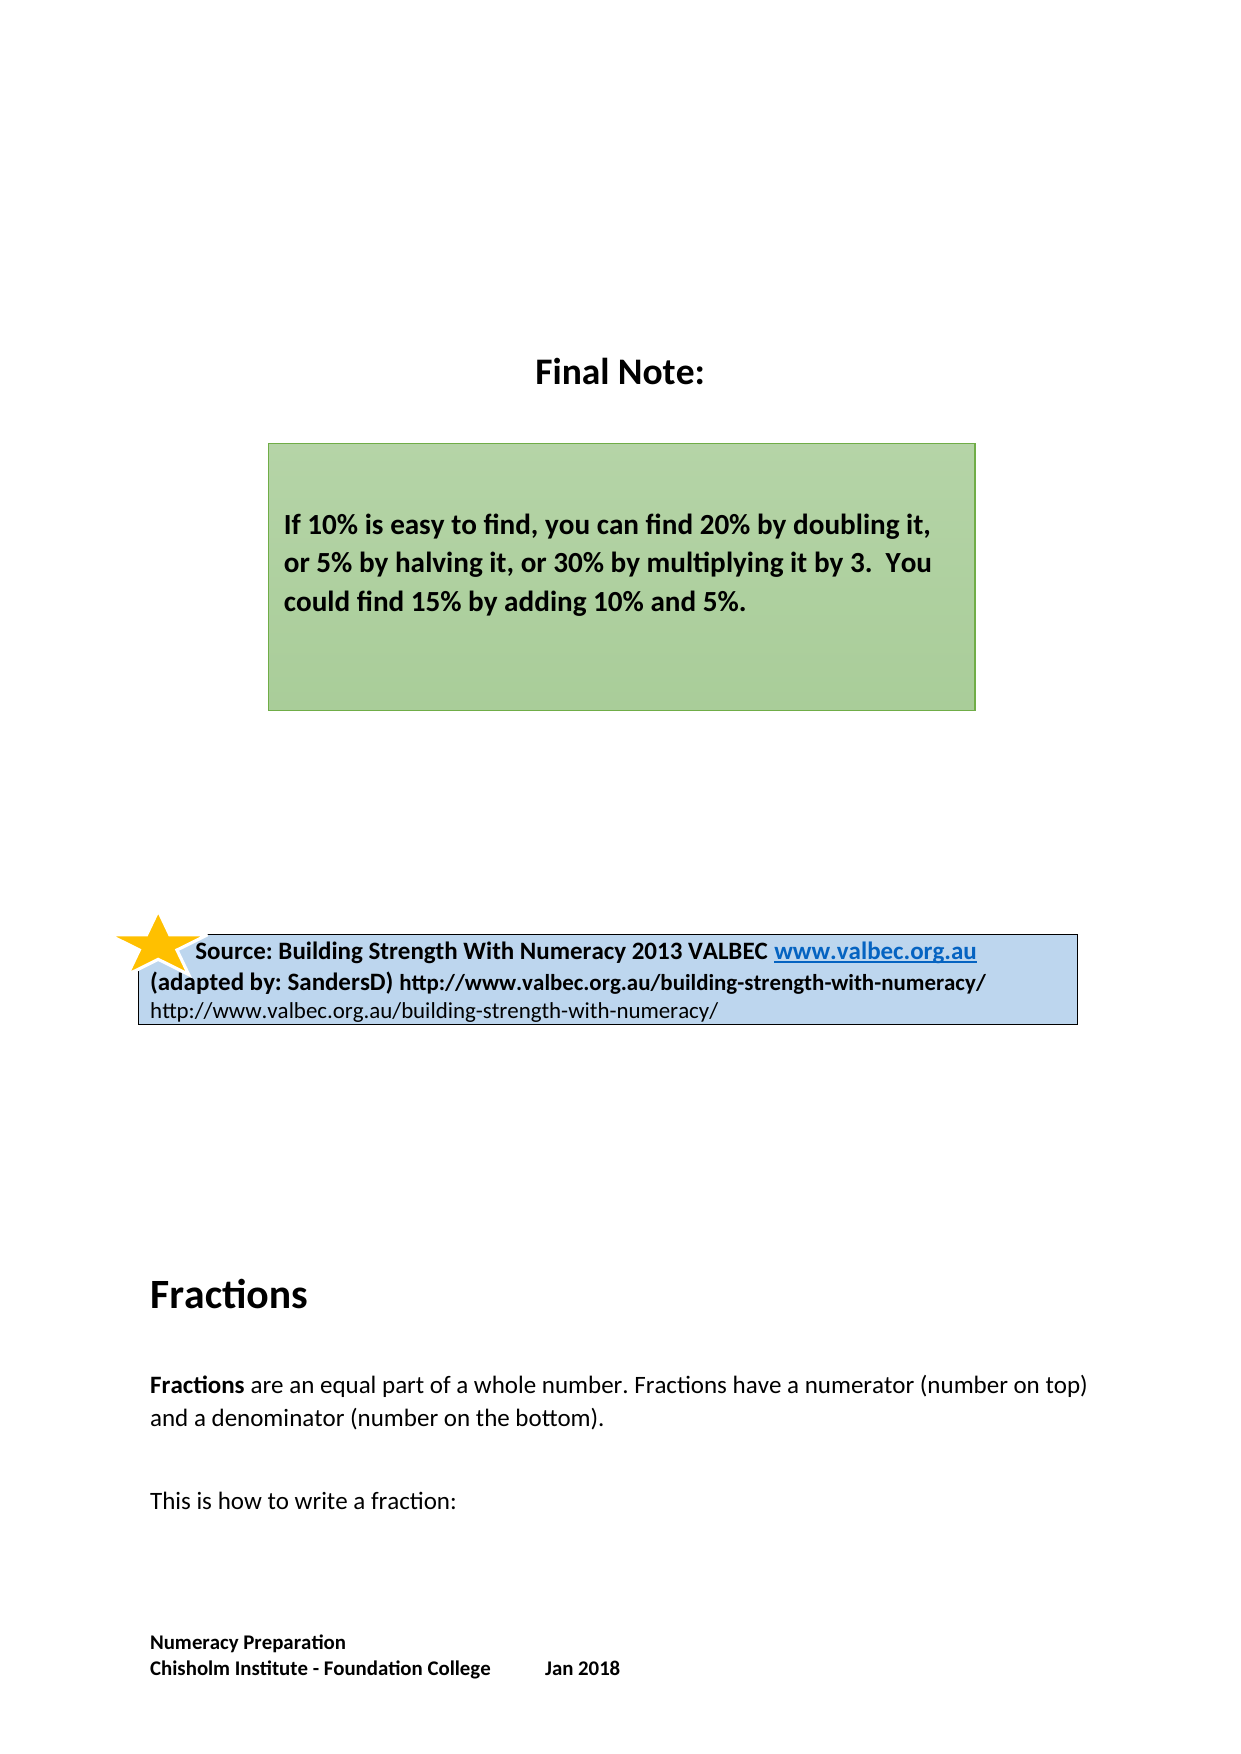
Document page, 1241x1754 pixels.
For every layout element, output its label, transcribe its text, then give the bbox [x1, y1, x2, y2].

text Fractions [150, 1268, 1090, 1318]
text This is how to write a fraction: [150, 1485, 1090, 1515]
table_header Source: Building Strength With Numeracy 2013 VALBEC www.valbec.org.au (adapted by: SandersD) http://www.valbec.org.au/building-strength-with-numeracy/ http://www.valbec.org.au/building-strength-with-numeracy/ [139, 935, 1077, 1024]
text Final Note: [150, 348, 1090, 394]
text Fractions are an equal part of a whole number. Fractions have a numerator (number on top) and a denominator (number on the bottom). [150, 1369, 1090, 1433]
